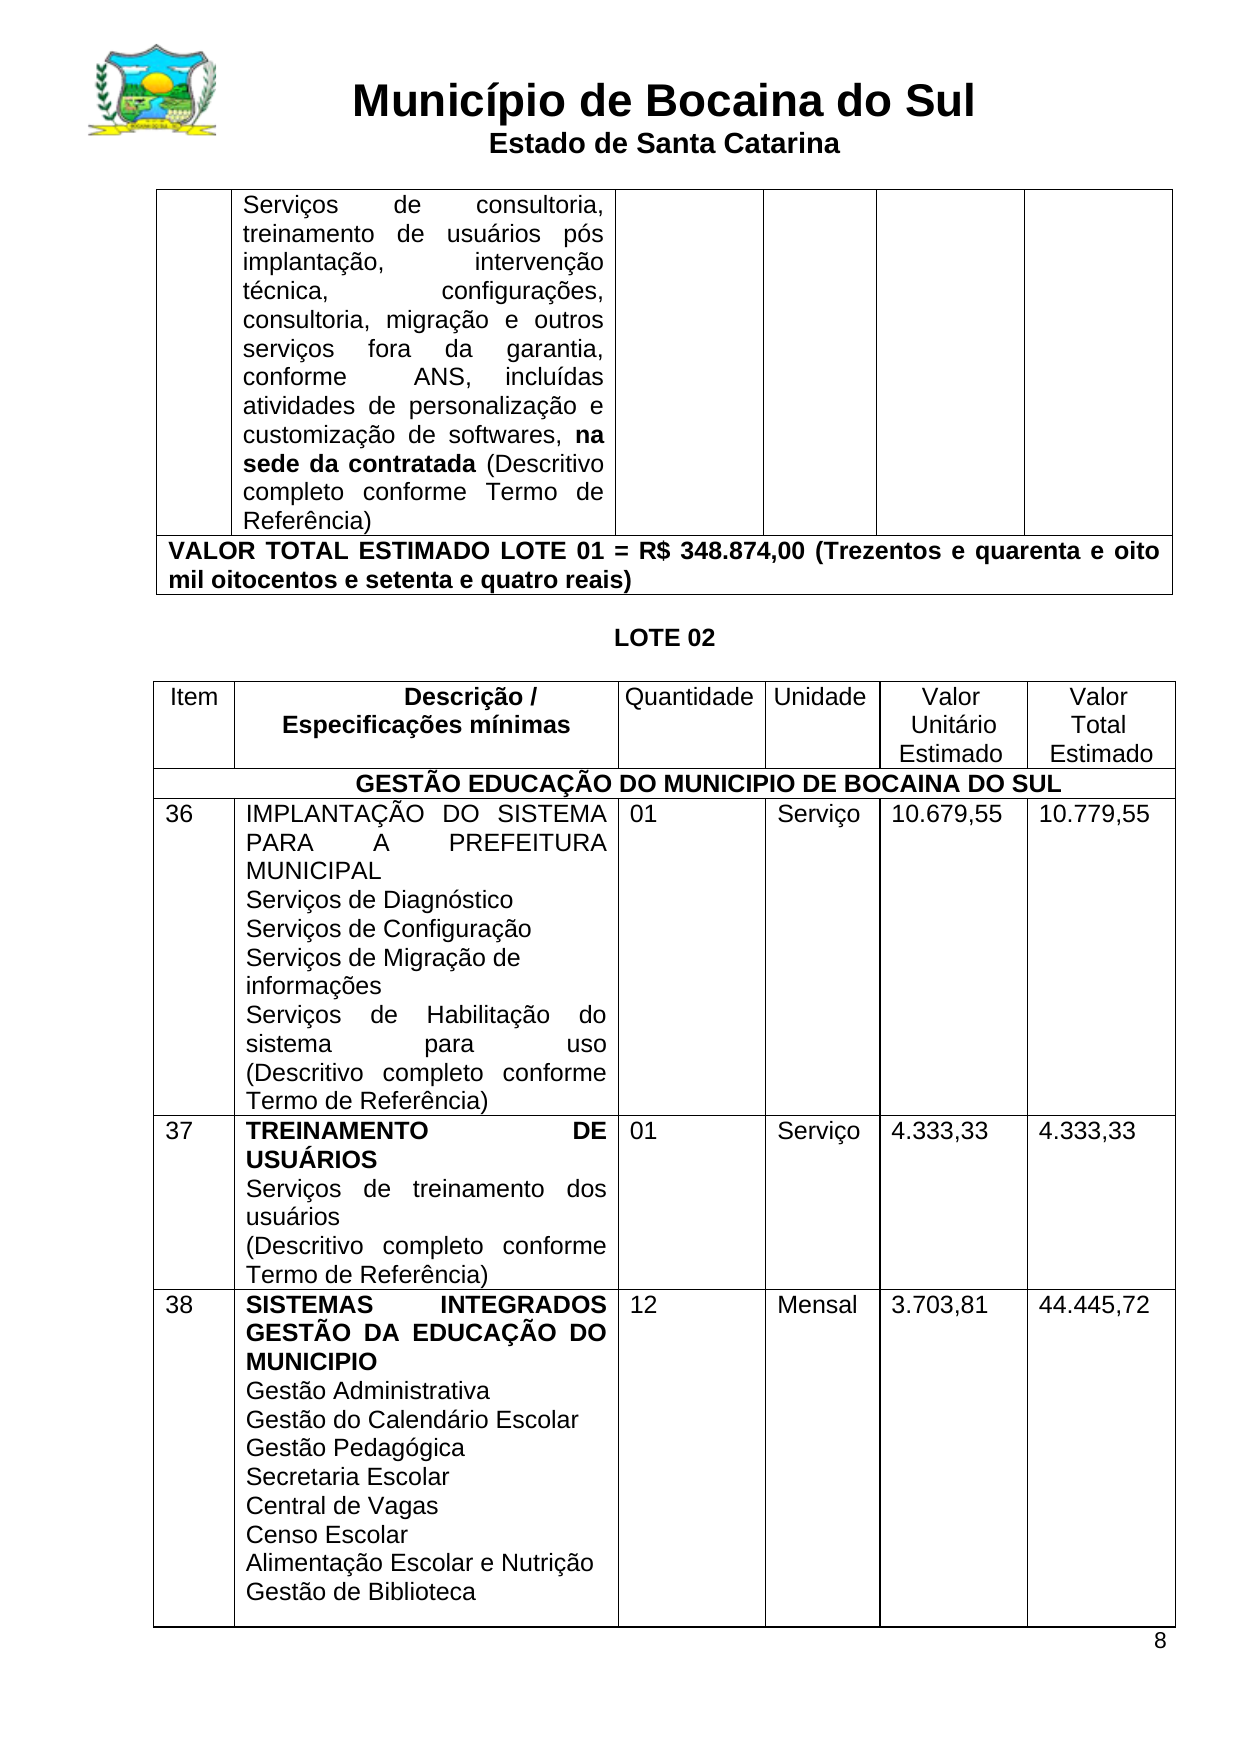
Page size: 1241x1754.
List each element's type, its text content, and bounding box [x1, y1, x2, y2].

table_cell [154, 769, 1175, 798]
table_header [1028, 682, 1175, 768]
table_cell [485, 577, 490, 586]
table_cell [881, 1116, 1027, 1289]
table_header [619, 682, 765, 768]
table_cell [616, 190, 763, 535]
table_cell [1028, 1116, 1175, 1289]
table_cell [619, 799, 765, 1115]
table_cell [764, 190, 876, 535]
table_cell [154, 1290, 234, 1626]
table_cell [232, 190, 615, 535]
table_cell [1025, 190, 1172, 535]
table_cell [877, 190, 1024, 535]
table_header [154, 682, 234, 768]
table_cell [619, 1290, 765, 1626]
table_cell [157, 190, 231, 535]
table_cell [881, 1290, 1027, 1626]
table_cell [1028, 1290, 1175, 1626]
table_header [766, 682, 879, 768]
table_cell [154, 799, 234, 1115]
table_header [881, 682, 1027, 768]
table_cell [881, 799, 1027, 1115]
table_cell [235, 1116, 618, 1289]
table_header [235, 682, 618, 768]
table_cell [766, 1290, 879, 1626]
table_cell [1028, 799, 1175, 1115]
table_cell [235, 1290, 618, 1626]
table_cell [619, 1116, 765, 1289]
picture [87, 35, 217, 142]
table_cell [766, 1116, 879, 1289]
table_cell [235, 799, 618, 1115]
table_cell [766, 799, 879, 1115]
text LOTE 02 [162, 623, 1167, 652]
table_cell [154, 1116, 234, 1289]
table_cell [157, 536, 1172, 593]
